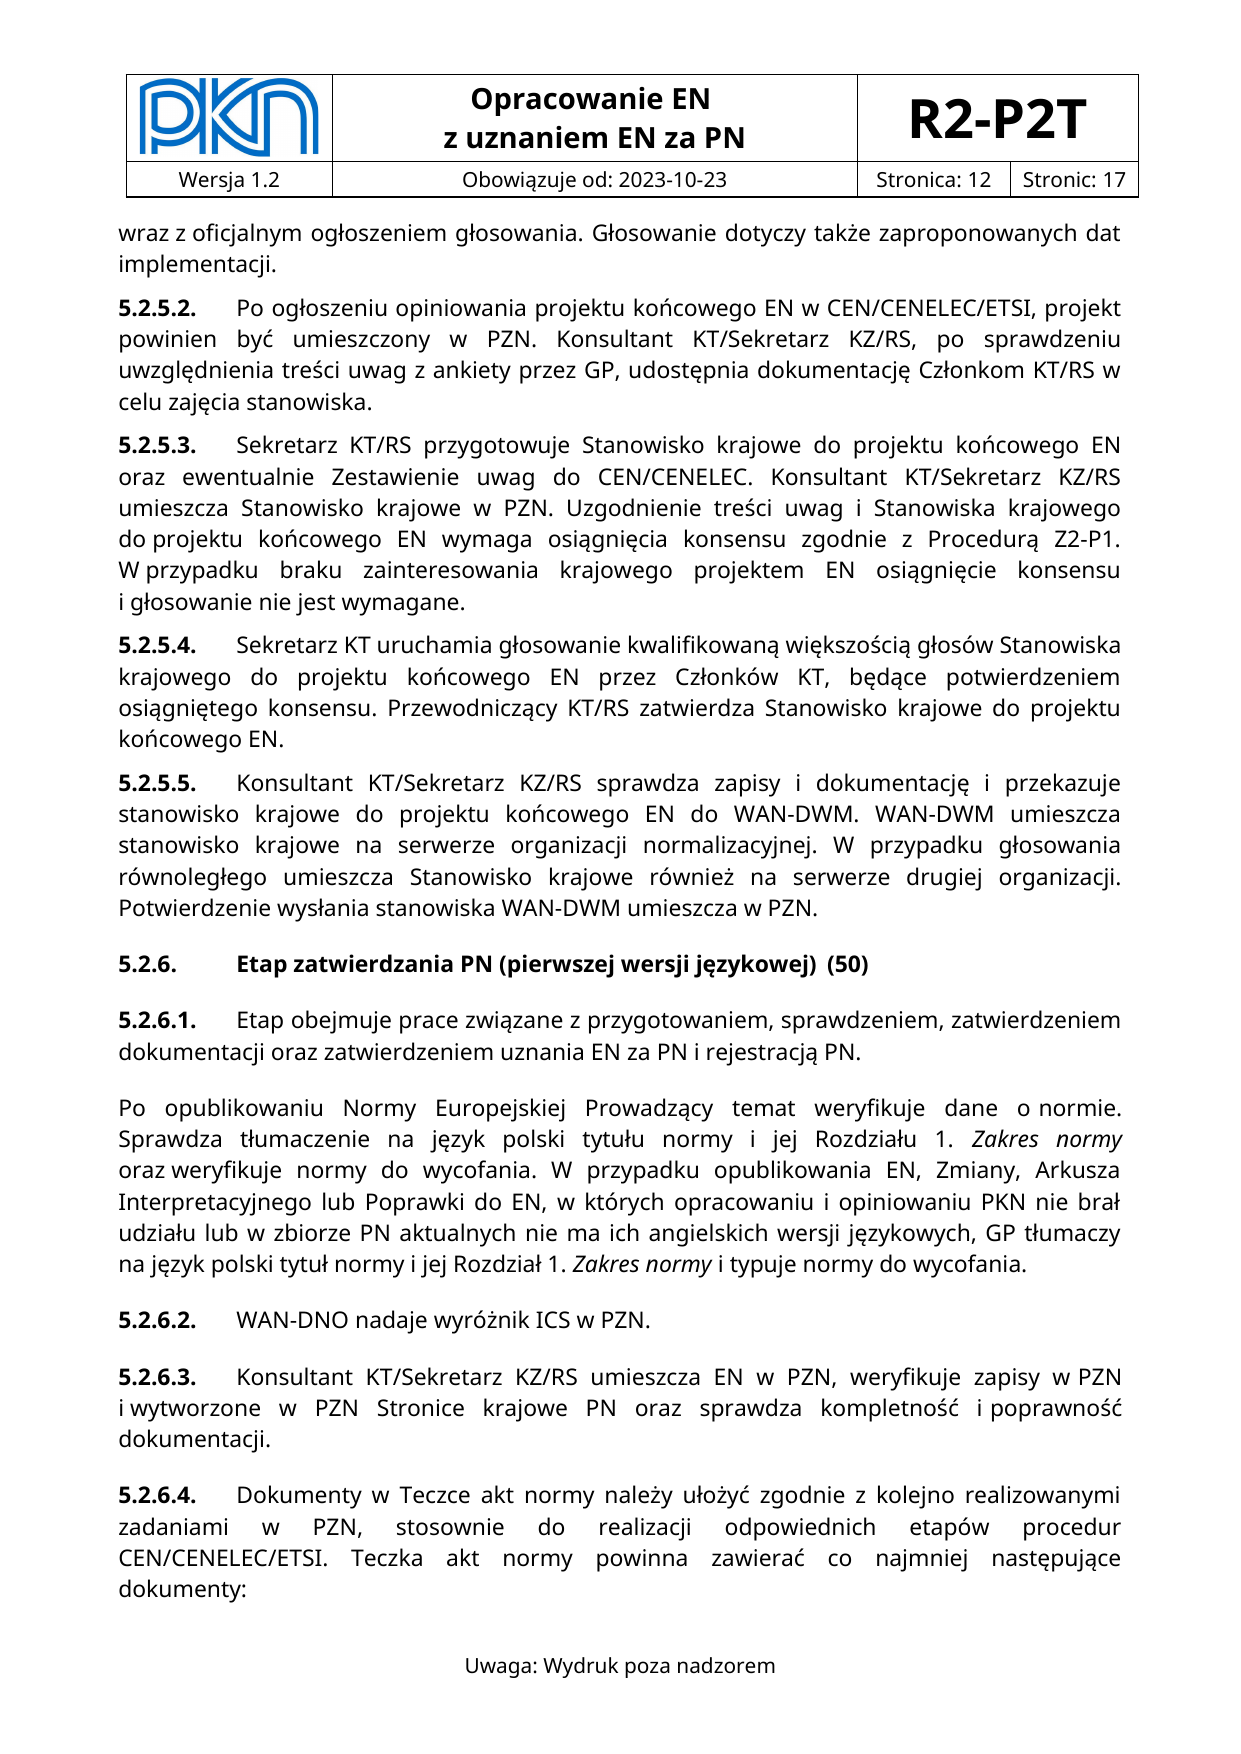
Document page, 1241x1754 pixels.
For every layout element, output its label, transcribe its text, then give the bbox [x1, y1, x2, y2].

list Sekretarz KT/RS przygotowuje Stanowisko krajowe do projektu końcowego EN oraz ewentualnie Zestawienie uwag do CEN/CENELEC. Konsultant KT/Sekretarz KZ/RS umieszcza Stanowisko krajowe w PZN. Uzgodnienie treści uwag i Stanowiska krajowego do projektu końcowego EN wymaga osiągnięcia konsensu zgodnie z Procedurą Z2-P1. W przypadku braku zainteresowania krajowego projektem EN osiągnięcie konsensu i głosowanie nie jest wymagane. [118, 429, 1122, 617]
list Dokumenty w Teczce akt normy należy ułożyć zgodnie z kolejno realizowanymi zadaniami w PZN, stosownie do realizacji odpowiednich etapów procedur CEN/CENELEC/ETSI. Teczka akt normy powinna zawierać co najmniej następujące dokumenty: [118, 1479, 1122, 1604]
list Etap obejmuje prace związane z przygotowaniem, sprawdzeniem, zatwierdzeniem dokumentacji oraz zatwierdzeniem uznania EN za PN i rejestracją PN. [118, 1004, 1122, 1067]
list Konsultant KT/Sekretarz KZ/RS umieszcza EN w PZN, weryfikuje zapisy w PZN i wytworzone w PZN Stronice krajowe PN oraz sprawdza kompletność i poprawność dokumentacji. [118, 1360, 1122, 1454]
list WAN-DNO nadaje wyróżnik ICS w PZN. [118, 1304, 1122, 1335]
list Po opublikowaniu Normy Europejskiej Prowadzący temat weryfikuje dane o normie. Sprawdza tłumaczenie na język polski tytułu normy i jej Rozdziału 1. Zakres normy oraz weryfikuje normy do wycofania. W przypadku opublikowania EN, Zmiany, Arkusza Interpretacyjnego lub Poprawki do EN, w których opracowaniu i opiniowaniu PKN nie brał udziału lub w zbiorze PN aktualnych nie ma ich angielskich wersji językowych, GP tłumaczy na język polski tytuł normy i jej Rozdział 1. Zakres normy i typuje normy do wycofania. [118, 1092, 1122, 1279]
list Sekretarz KT uruchamia głosowanie kwalifikowaną większością głosów Stanowiska krajowego do projektu końcowego EN przez Członków KT, będące potwierdzeniem osiągniętego konsensu. Przewodniczący KT/RS zatwierdza Stanowisko krajowe do projektu końcowego EN. [118, 629, 1122, 754]
list Konsultant KT/Sekretarz KZ/RS sprawdza zapisy i dokumentację i przekazuje stanowisko krajowe do projektu końcowego EN do WAN-DWM. WAN-DWM umieszcza stanowisko krajowe na serwerze organizacji normalizacyjnej. W przypadku głosowania równoległego umieszcza Stanowisko krajowe również na serwerze drugiej organizacji. Potwierdzenie wysłania stanowiska WAN-DWM umieszcza w PZN. [118, 767, 1122, 923]
list Etap zatwierdzania PN (pierwszej wersji językowej) (50) [118, 948, 1122, 979]
picture [139, 78, 319, 157]
list Po ogłoszeniu opiniowania projektu końcowego EN w CEN/CENELEC/ETSI, projekt powinien być umieszczony w PZN. Konsultant KT/Sekretarz KZ/RS, po sprawdzeniu uwzględnienia treści uwag z ankiety przez GP, udostępnia dokumentację Członkom KT/RS w celu zajęcia stanowiska. [118, 292, 1122, 417]
